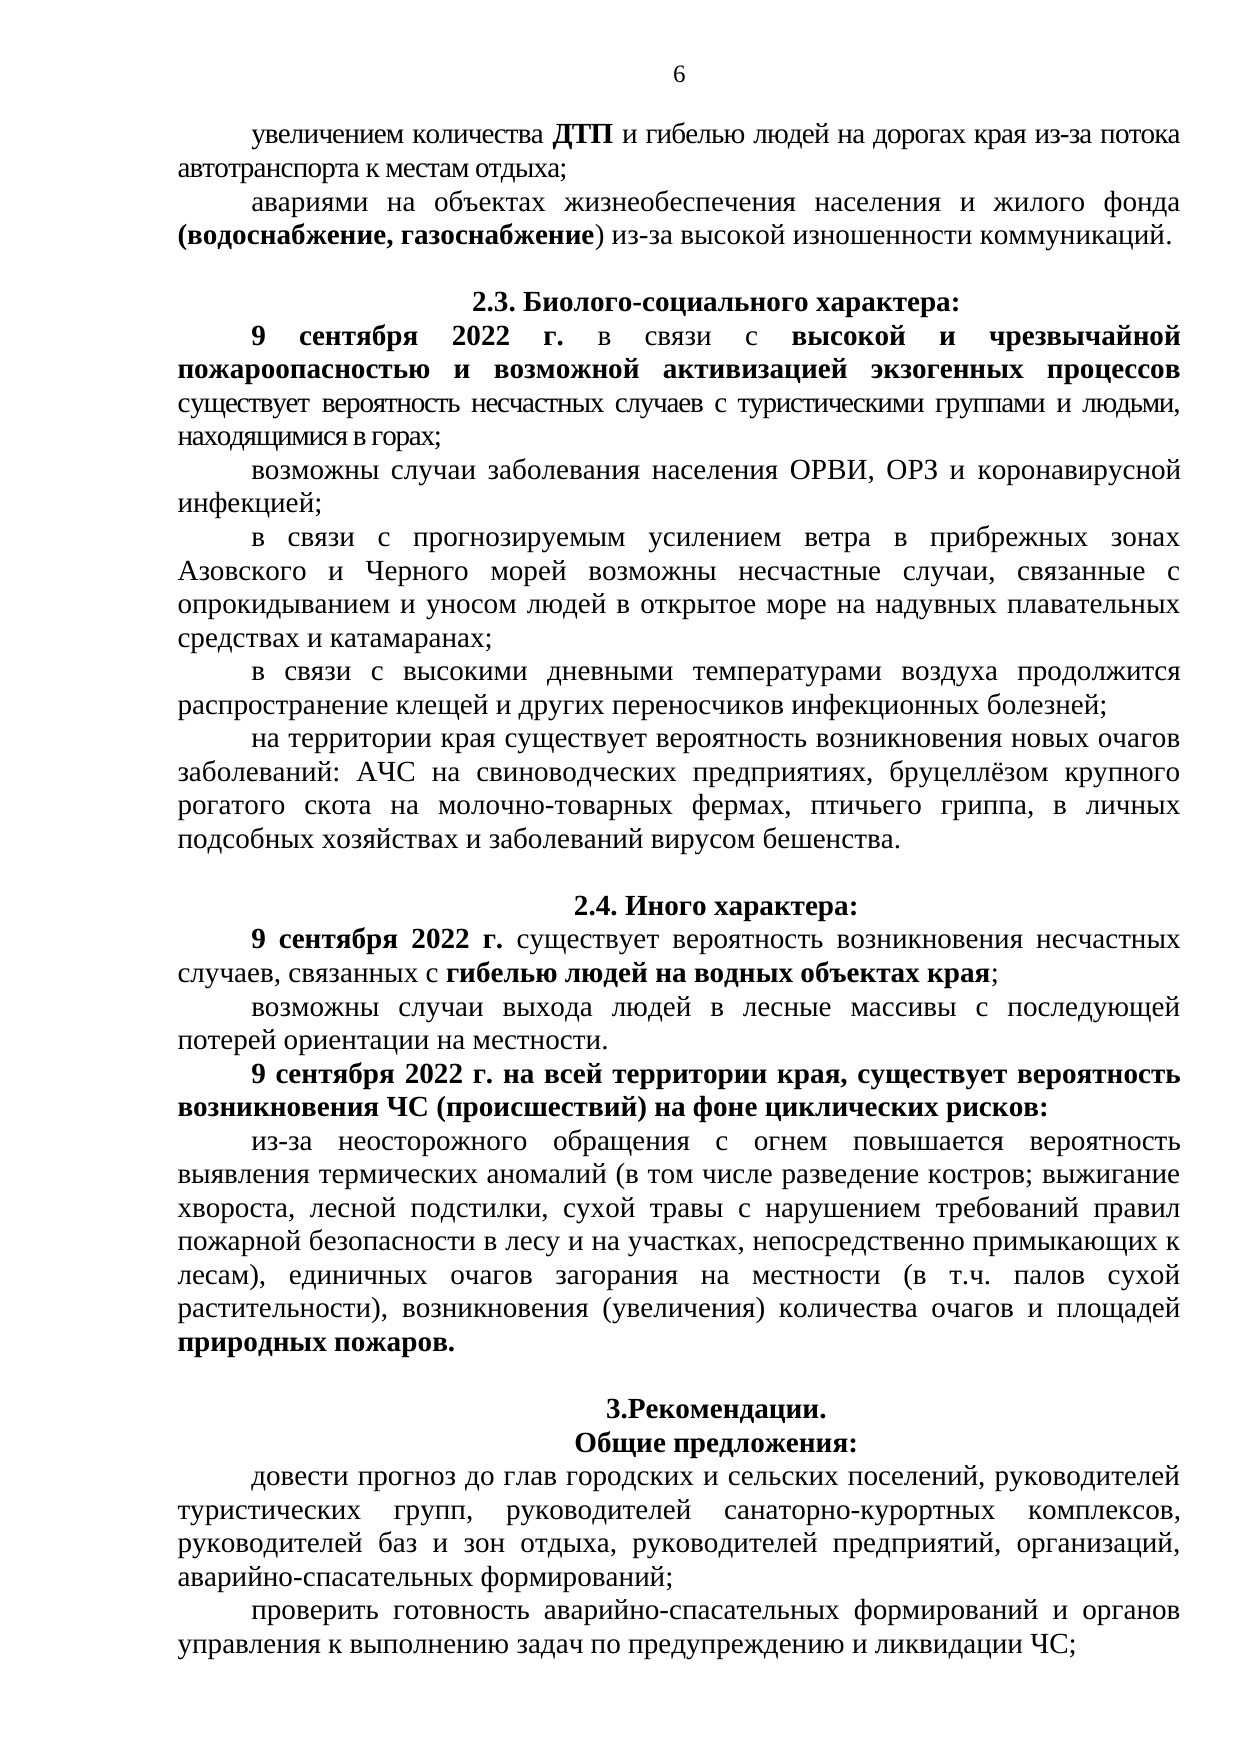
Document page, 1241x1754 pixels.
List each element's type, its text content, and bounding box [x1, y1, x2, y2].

text Общие предложения: [177, 1425, 1181, 1458]
text проверить готовность аварийно-спасательных формирований и органов управления к выполнению задач по предупреждению и ликвидации ЧС; [177, 1592, 1181, 1659]
text возможны случаи заболевания населения ОРВИ, ОРЗ и коронавирусной инфекцией; [177, 452, 1181, 519]
text авариями на объектах жизнеобеспечения населения и жилого фонда (водоснабжение, газоснабжение) из-за высокой изношенности коммуникаций. [177, 184, 1181, 251]
text в связи с прогнозируемым усилением ветра в прибрежных зонах Азовского и Черного морей возможны несчастные случаи, связанные с опрокидыванием и уносом людей в открытое море на надувных плавательных средствах и катамаранах; [177, 519, 1181, 653]
text в связи с высокими дневными температурами воздуха продолжится распространение клещей и других переносчиков инфекционных болезней; [177, 653, 1181, 720]
text возможны случаи выхода людей в лесные массивы с последующей потерей ориентации на местности. [177, 989, 1181, 1056]
text довести прогноз до глав городских и сельских поселений, руководителей туристических групп, руководителей санаторно-курортных комплексов, руководителей баз и зон отдыха, руководителей предприятий, организаций, аварийно-спасательных формирований; [177, 1458, 1181, 1592]
text на территории края существует вероятность возникновения новых очагов заболеваний: АЧС на свиноводческих предприятиях, бруцеллёзом крупного рогатого скота на молочно-товарных фермах, птичьего гриппа, в личных подсобных хозяйствах и заболеваний вирусом бешенства. [177, 720, 1181, 854]
text 2.4. Иного характера: [177, 888, 1181, 922]
text 3.Рекомендации. [177, 1391, 1181, 1425]
text 2.3. Биолого-социального характера: [177, 284, 1181, 318]
text 9 сентября 2022 г. в связи с высокой и чрезвычайной пожароопасностью и возможной активизацией экзогенных процессов существует вероятность несчастных случаев с туристическими группами и людьми, находящимися в горах; [177, 318, 1181, 452]
text увеличением количества ДТП и гибелью людей на дорогах края из-за потока автотранспорта к местам отдыха; [177, 117, 1181, 184]
text из-за неосторожного обращения с огнем повышается вероятность выявления термических аномалий (в том числе разведение костров; выжигание хвороста, лесной подстилки, сухой травы с нарушением требований правил пожарной безопасности в лесу и на участках, непосредственно примыкающих к лесам), единичных очагов загорания на местности (в т.ч. палов сухой растительности), возникновения (увеличения) количества очагов и площадей природных пожаров. [177, 1123, 1181, 1358]
text 9 сентября 2022 г. на всей территории края, существует вероятность возникновения ЧС (происшествий) на фоне циклических рисков: [177, 1056, 1181, 1123]
text 9 сентября 2022 г. существует вероятность возникновения несчастных случаев, связанных с гибелью людей на водных объектах края; [177, 922, 1181, 989]
